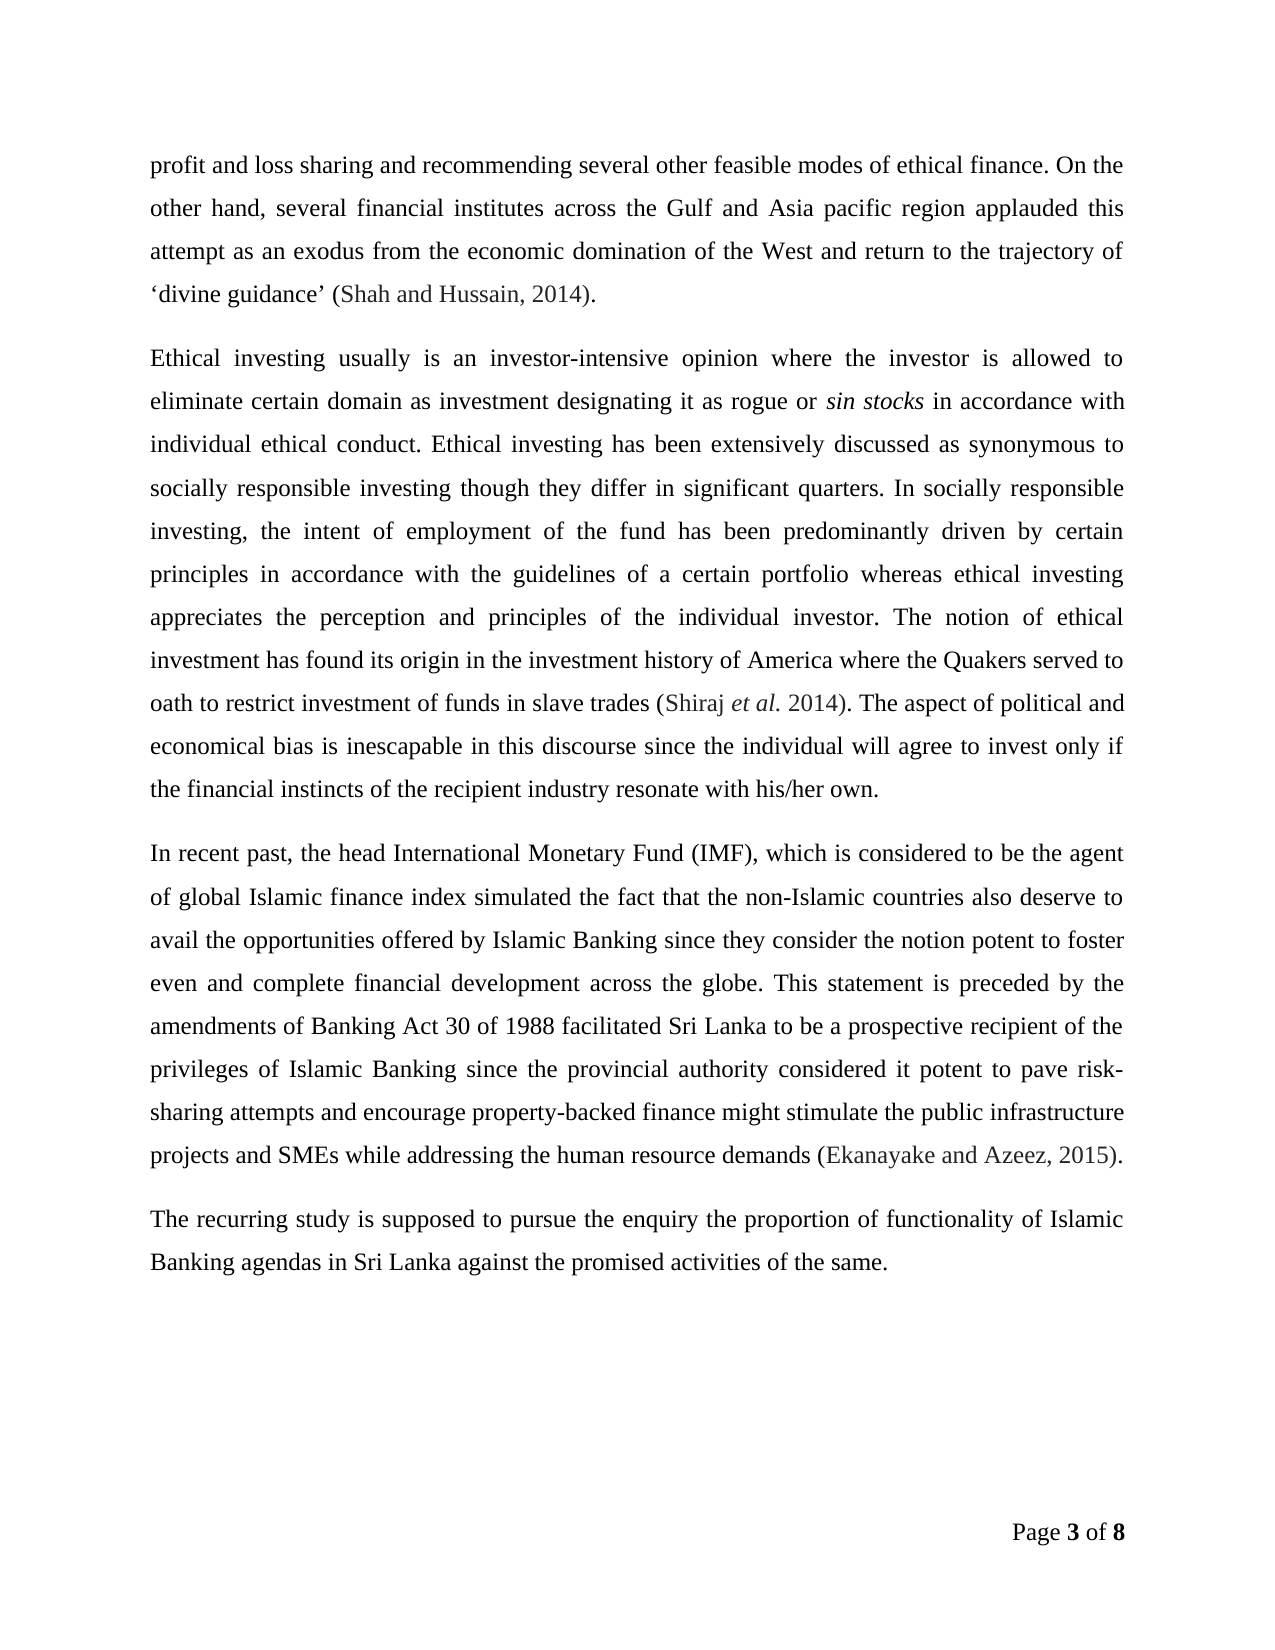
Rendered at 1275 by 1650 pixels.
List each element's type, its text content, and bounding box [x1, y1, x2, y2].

text Ethical investing usually is an investor-intensive opinion where the investor is allowed to eliminate certain domain as investment designating it as rogue or sin stocks in accordance with individual ethical conduct. Ethical investing has been extensively discussed as synonymous to socially responsible investing though they differ in significant quarters. In socially responsible investing, the intent of employment of the fund has been predominantly driven by certain principles in accordance with the guidelines of a certain portfolio whereas ethical investing appreciates the perception and principles of the individual investor. The notion of ethical investment has found its origin in the investment history of America where the Quakers served to oath to restrict investment of funds in slave trades (Shiraj et al. 2014). The aspect of political and economical bias is inescapable in this discourse since the individual will agree to invest only if the financial instincts of the recipient industry resonate with his/her own. [150, 343, 1125, 803]
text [150, 150, 1125, 308]
text In recent past, the head International Monetary Fund (IMF), which is considered to be the agent of global Islamic finance index simulated the fact that the non-Islamic countries also deserve to avail the opportunities offered by Islamic Banking since they consider the notion potent to foster even and complete financial development across the globe. This statement is preceded by the amendments of Banking Act 30 of 1988 facilitated Sri Lanka to be a prospective recipient of the privileges of Islamic Banking since the provincial authority considered it potent to pave risk-sharing attempts and encourage property-backed finance might stimulate the public infrastructure projects and SMEs while addressing the human resource demands (Ekanayake and Azeez, 2015). [150, 838, 1125, 1169]
text The recurring study is supposed to pursue the enquiry the proportion of functionality of Islamic Banking agendas in Sri Lanka against the promised activities of the same. [150, 1204, 1125, 1276]
